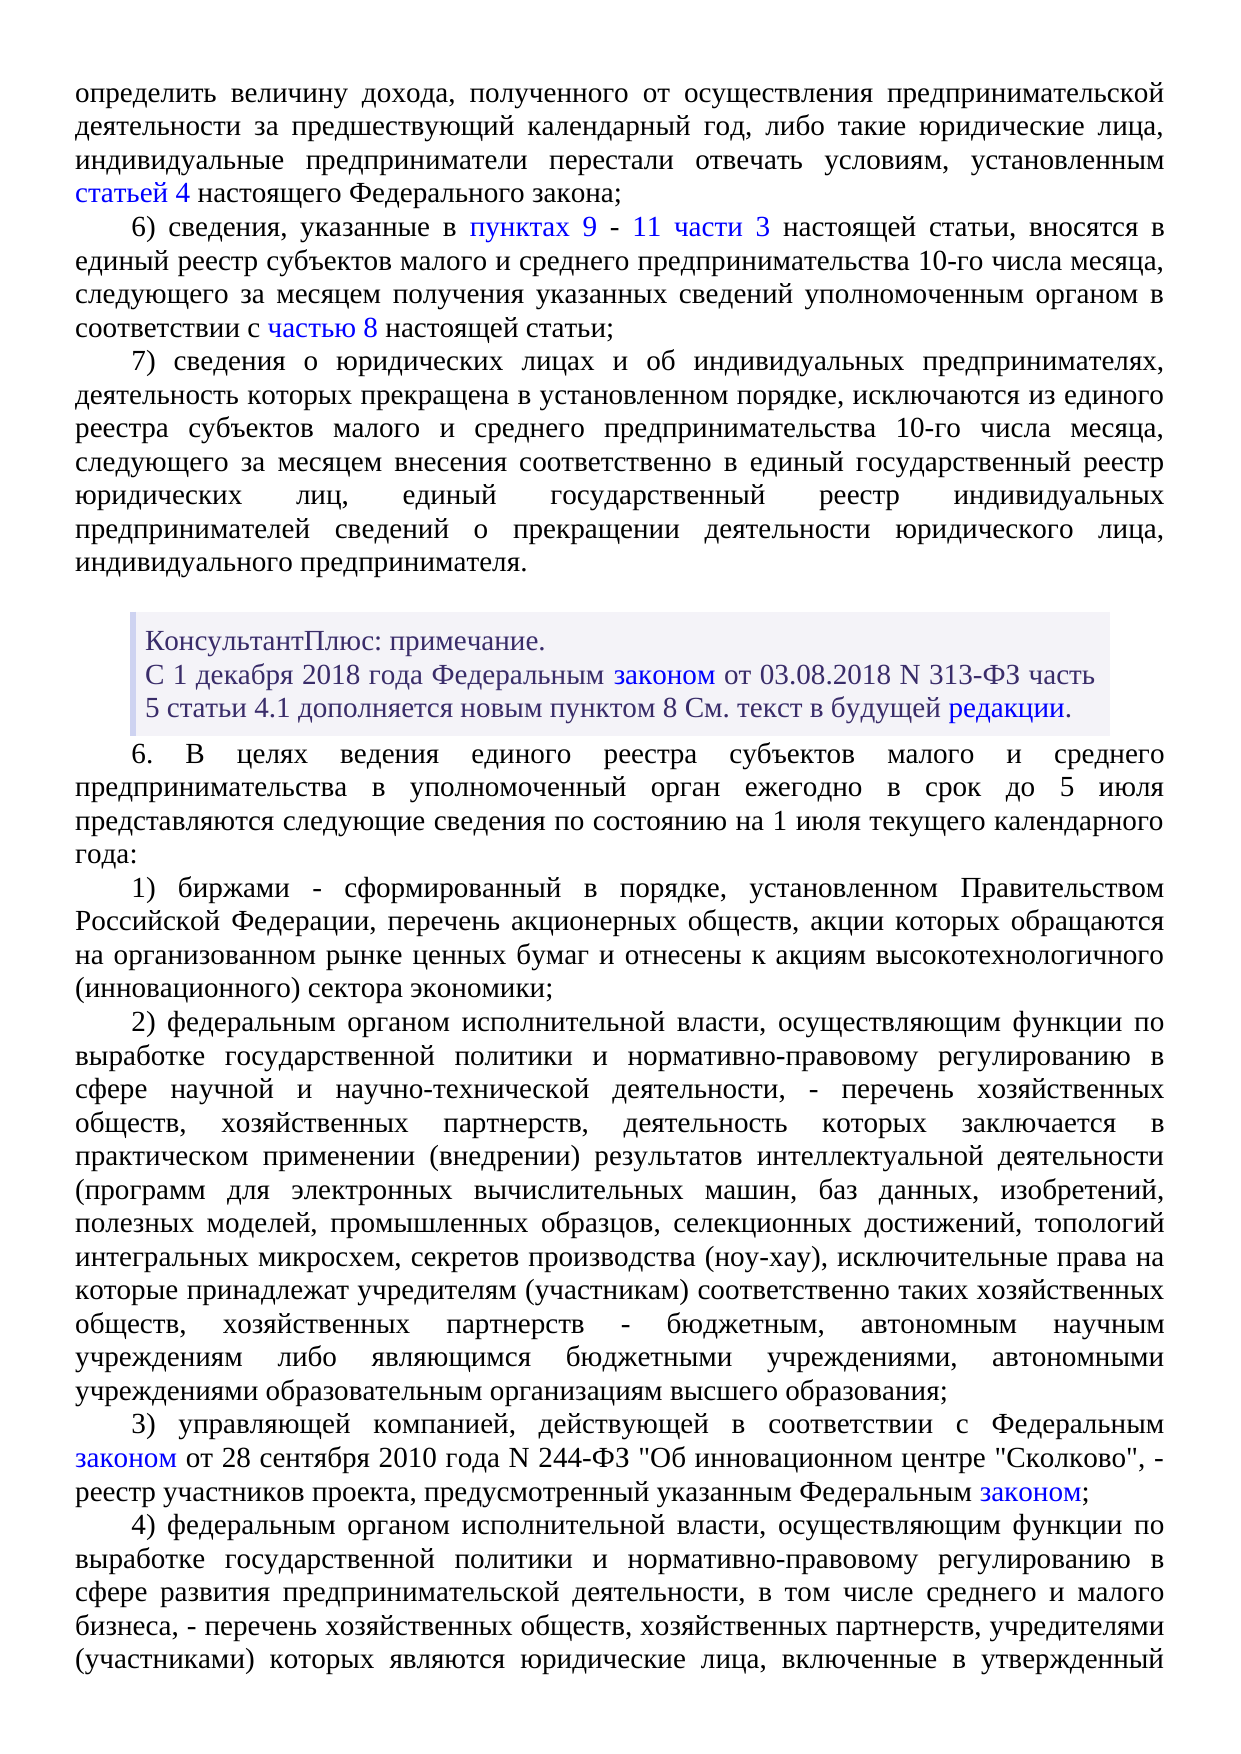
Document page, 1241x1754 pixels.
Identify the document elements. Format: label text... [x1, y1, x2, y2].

text 2) федеральным органом исполнительной власти, осуществляющим функции по выработке государственной политики и нормативно-правовому регулированию в сфере научной и научно-технической деятельности, - перечень хозяйственных обществ, хозяйственных партнерств, деятельность которых заключается в практическом применении (внедрении) результатов интеллектуальной деятельности (программ для электронных вычислительных машин, баз данных, изобретений, полезных моделей, промышленных образцов, селекционных достижений, топологий интегральных микросхем, секретов производства (ноу-хау), исключительные права на которые принадлежат учредителям (участникам) соответственно таких хозяйственных обществ, хозяйственных партнерств - бюджетным, автономным научным учреждениям либо являющимся бюджетными учреждениями, автономными учреждениями образовательным организациям высшего образования; [75, 1004, 1165, 1407]
text 6) сведения, указанные в пунктах 9 - 11 части 3 настоящей статьи, вносятся в единый реестр субъектов малого и среднего предпринимательства 10-го числа месяца, следующего за месяцем получения указанных сведений уполномоченным органом в соответствии с частью 8 настоящей статьи; [75, 209, 1165, 343]
text 3) управляющей компанией, действующей в соответствии с Федеральным законом от 28 сентября 2010 года N 244-ФЗ "Об инновационном центре "Сколково", - реестр участников проекта, предусмотренный указанным Федеральным законом; [75, 1407, 1165, 1507]
text 6. В целях ведения единого реестра субъектов малого и среднего предпринимательства в уполномоченный орган ежегодно в срок до 5 июля представляются следующие сведения по состоянию на 1 июля текущего календарного года: [75, 736, 1165, 870]
text 1) биржами - сформированный в порядке, установленном Правительством Российской Федерации, перечень акционерных обществ, акции которых обращаются на организованном рынке ценных бумаг и отнесены к акциям высокотехнологичного (инновационного) сектора экономики; [75, 870, 1165, 1004]
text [75, 75, 1165, 209]
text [75, 1507, 1165, 1675]
table_header КонсультантПлюс: примечание. С 1 декабря 2018 года Федеральным законом от 03.08.2018 N 313-ФЗ часть 5 статьи 4.1 дополняется новым пунктом 8 См. текст в будущей редакции. [136, 612, 1104, 736]
text 7) сведения о юридических лицах и об индивидуальных предпринимателях, деятельность которых прекращена в установленном порядке, исключаются из единого реестра субъектов малого и среднего предпринимательства 10-го числа месяца, следующего за месяцем внесения соответственно в единый государственный реестр юридических лиц, единый государственный реестр индивидуальных предпринимателей сведений о прекращении деятельности юридического лица, индивидуального предпринимателя. [75, 343, 1165, 578]
